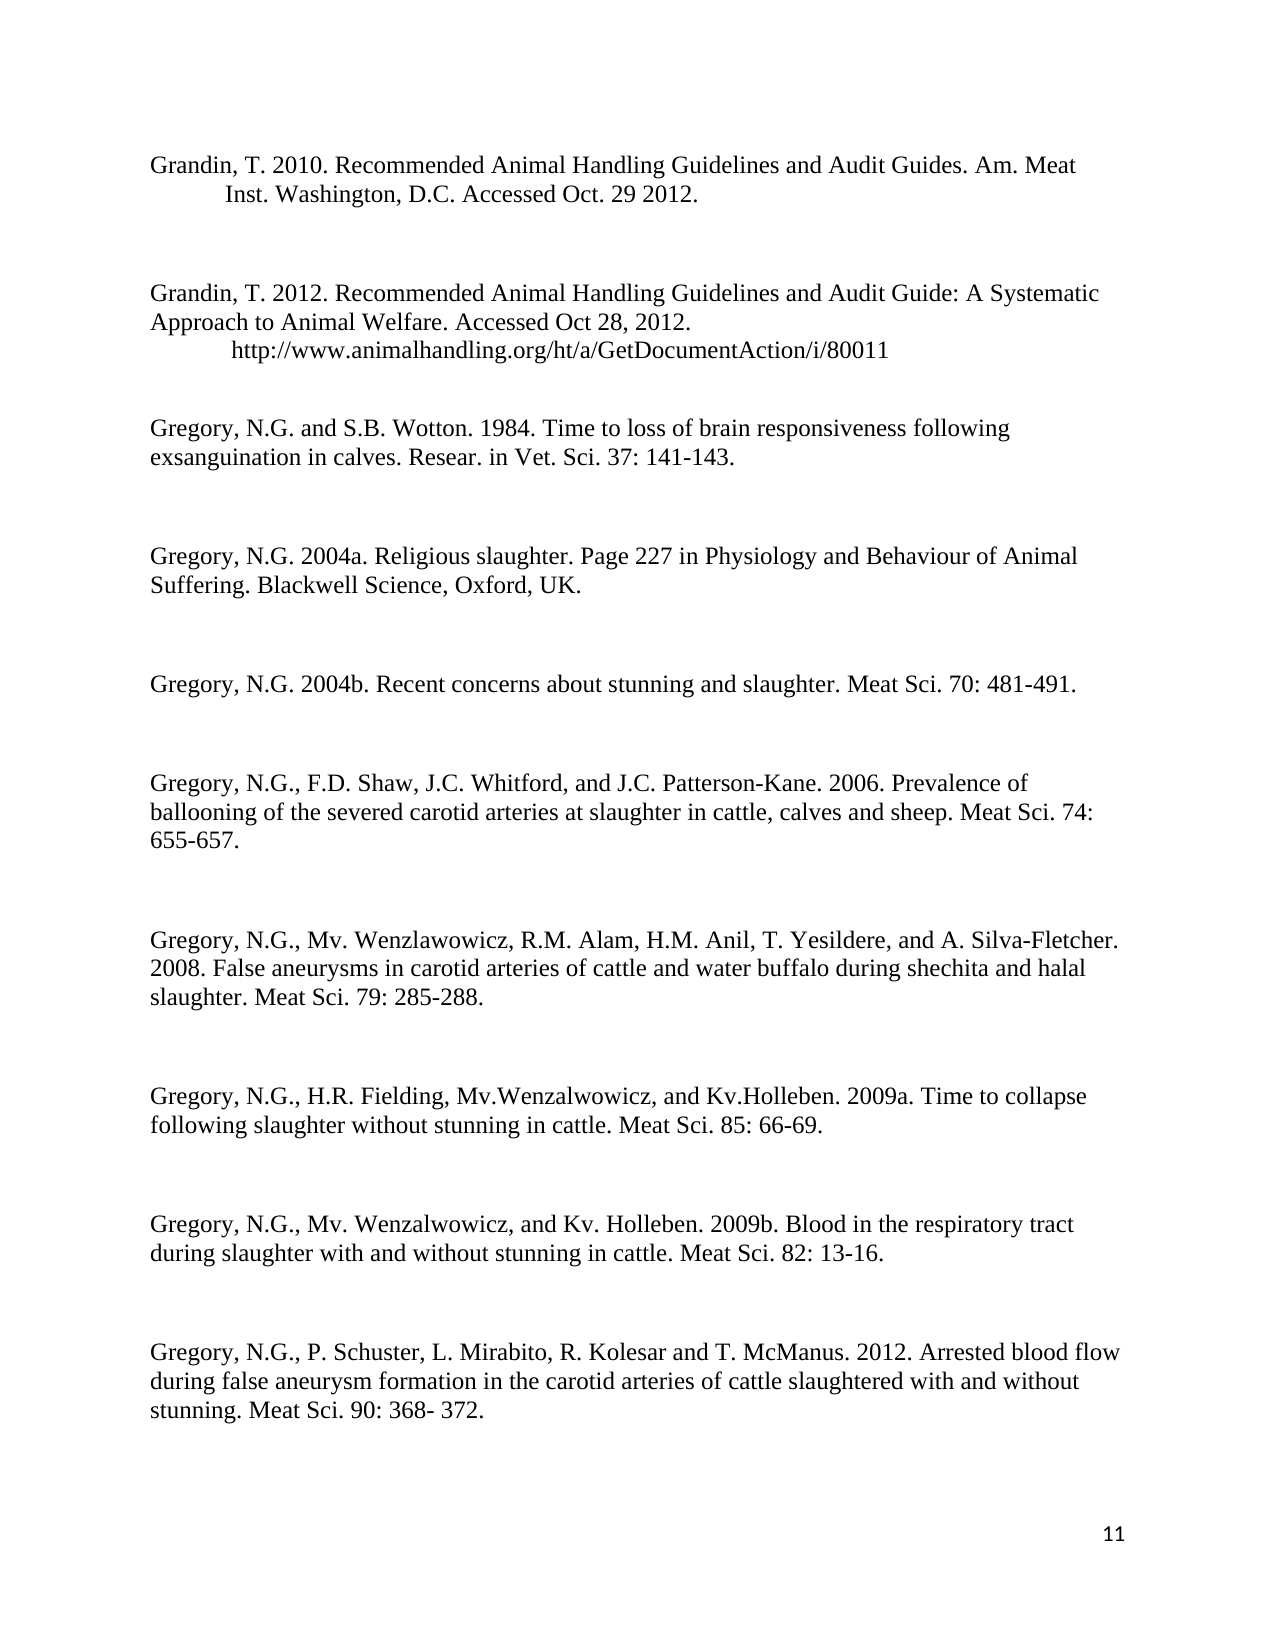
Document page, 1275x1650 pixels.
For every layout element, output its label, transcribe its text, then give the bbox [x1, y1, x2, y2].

text Gregory, N.G., F.D. Shaw, J.C. Whitford, and J.C. Patterson-Kane. 2006. Prevalence of ballooning of the severed carotid arteries at slaughter in cattle, calves and sheep. Meat Sci. 74: 655-657. [150, 768, 1125, 854]
text Gregory, N.G. and S.B. Wotton. 1984. Time to loss of brain responsiveness following exsanguination in calves. Resear. in Vet. Sci. 37: 141-143. [150, 413, 1125, 471]
text Gregory, N.G., H.R. Fielding, Mv.Wenzalwowicz, and Kv.Holleben. 2009a. Time to collapse following slaughter without stunning in cattle. Meat Sci. 85: 66-69. [150, 1081, 1125, 1139]
text Gregory, N.G., Mv. Wenzalwowicz, and Kv. Holleben. 2009b. Blood in the respiratory tract during slaughter with and without stunning in cattle. Meat Sci. 82: 13-16. [150, 1209, 1125, 1267]
text Grandin, T. 2012. Recommended Animal Handling Guidelines and Audit Guide: A Systematic Approach to Animal Welfare. Accessed Oct 28, 2012. http://www.animalhandling.org/ht/a/GetDocumentAction/i/80011 [150, 278, 1125, 392]
text Gregory, N.G. 2004a. Religious slaughter. Page 227 in Physiology and Behaviour of Animal Suffering. Blackwell Science, Oxford, UK. [150, 541, 1125, 598]
text Gregory, N.G., P. Schuster, L. Mirabito, R. Kolesar and T. McManus. 2012. Arrested blood flow during false aneurysm formation in the carotid arteries of cattle slaughtered with and without stunning. Meat Sci. 90: 368- 372. [150, 1337, 1125, 1423]
text Gregory, N.G. 2004b. Recent concerns about stunning and slaughter. Meat Sci. 70: 481-491. [150, 669, 1125, 698]
text Gregory, N.G., Mv. Wenzlawowicz, R.M. Alam, H.M. Anil, T. Yesildere, and A. Silva-Fletcher. 2008. False aneurysms in carotid arteries of cattle and water buffalo during shechita and halal slaughter. Meat Sci. 79: 285-288. [150, 925, 1125, 1011]
text Grandin, T. 2010. Recommended Animal Handling Guidelines and Audit Guides. Am. Meat Inst. Washington, D.C. Accessed Oct. 29 2012. [150, 150, 1125, 207]
